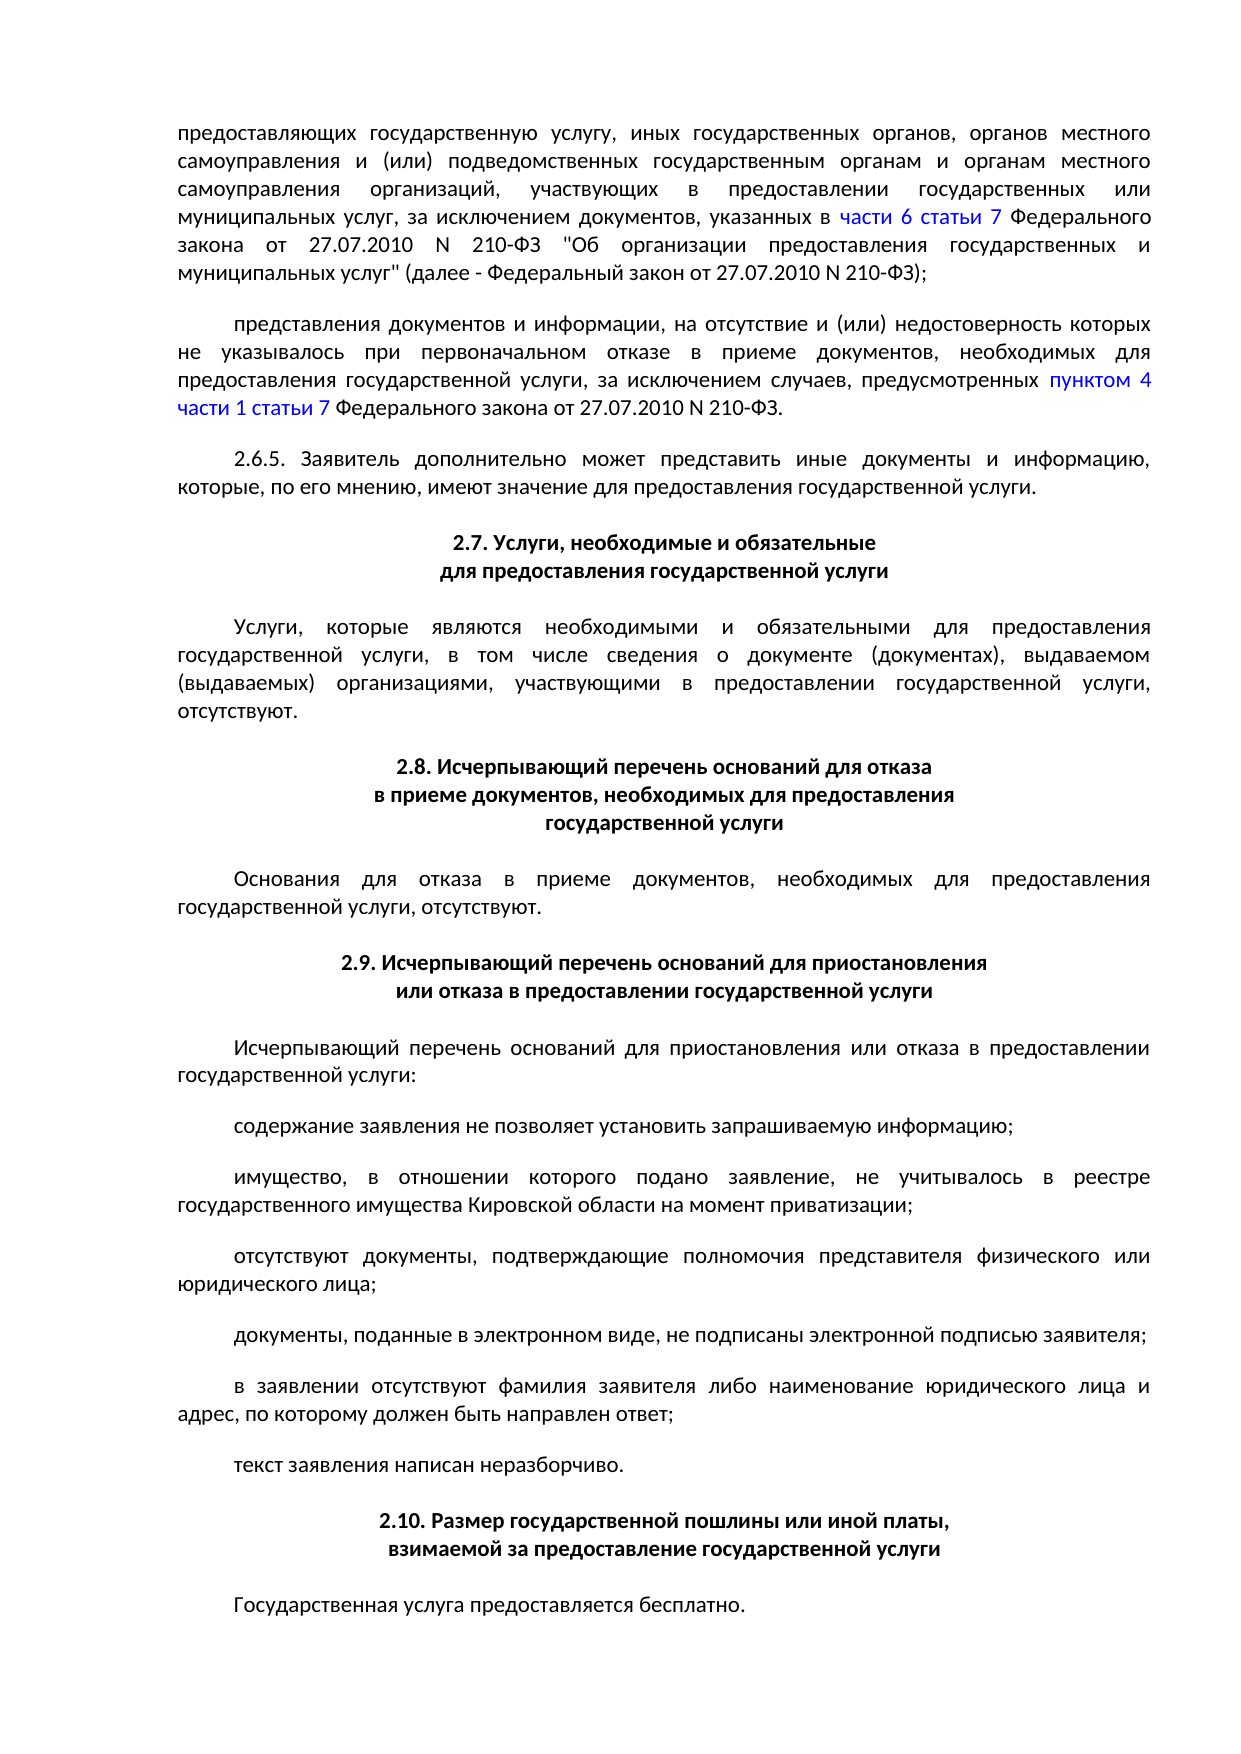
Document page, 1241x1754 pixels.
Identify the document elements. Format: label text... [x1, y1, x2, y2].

title в приеме документов, необходимых для предоставления [177, 780, 1152, 808]
text 2.6.5. Заявитель дополнительно может представить иные документы и информацию, которые, по его мнению, имеют значение для предоставления государственной услуги. [177, 444, 1152, 500]
text Основания для отказа в приеме документов, необходимых для предоставления государственной услуги, отсутствуют. [177, 864, 1152, 921]
text содержание заявления не позволяет установить запрашиваемую информацию; [177, 1112, 1152, 1139]
text представления документов и информации, на отсутствие и (или) недостоверность которых не указывалось при первоначальном отказе в приеме документов, необходимых для предоставления государственной услуги, за исключением случаев, предусмотренных пунктом 4 части 1 статьи 7 Федерального закона от 27.07.2010 N 210-ФЗ. [177, 309, 1152, 421]
title для предоставления государственной услуги [177, 556, 1152, 584]
title государственной услуги [177, 808, 1152, 836]
text Государственная услуга предоставляется бесплатно. [177, 1590, 1152, 1618]
text отсутствуют документы, подтверждающие полномочия представителя физического или юридического лица; [177, 1241, 1152, 1297]
title 2.9. Исчерпывающий перечень оснований для приостановления [177, 948, 1152, 977]
text Услуги, которые являются необходимыми и обязательными для предоставления государственной услуги, в том числе сведения о документе (документах), выдаваемом (выдаваемых) организациями, участвующими в предоставлении государственной услуги, отсутствуют. [177, 612, 1152, 724]
title 2.8. Исчерпывающий перечень оснований для отказа [177, 752, 1152, 780]
text документы, поданные в электронном виде, не подписаны электронной подписью заявителя; [177, 1320, 1152, 1348]
text Исчерпывающий перечень оснований для приостановления или отказа в предоставлении государственной услуги: [177, 1033, 1152, 1089]
text имущество, в отношении которого подано заявление, не учитывалось в реестре государственного имущества Кировской области на момент приватизации; [177, 1162, 1152, 1218]
title или отказа в предоставлении государственной услуги [177, 977, 1152, 1004]
title 2.10. Размер государственной пошлины или иной платы, [177, 1506, 1152, 1534]
text текст заявления написан неразборчиво. [177, 1450, 1152, 1478]
title взимаемой за предоставление государственной услуги [177, 1534, 1152, 1562]
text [177, 118, 1152, 286]
title 2.7. Услуги, необходимые и обязательные [177, 528, 1152, 556]
text в заявлении отсутствуют фамилия заявителя либо наименование юридического лица и адрес, по которому должен быть направлен ответ; [177, 1371, 1152, 1427]
